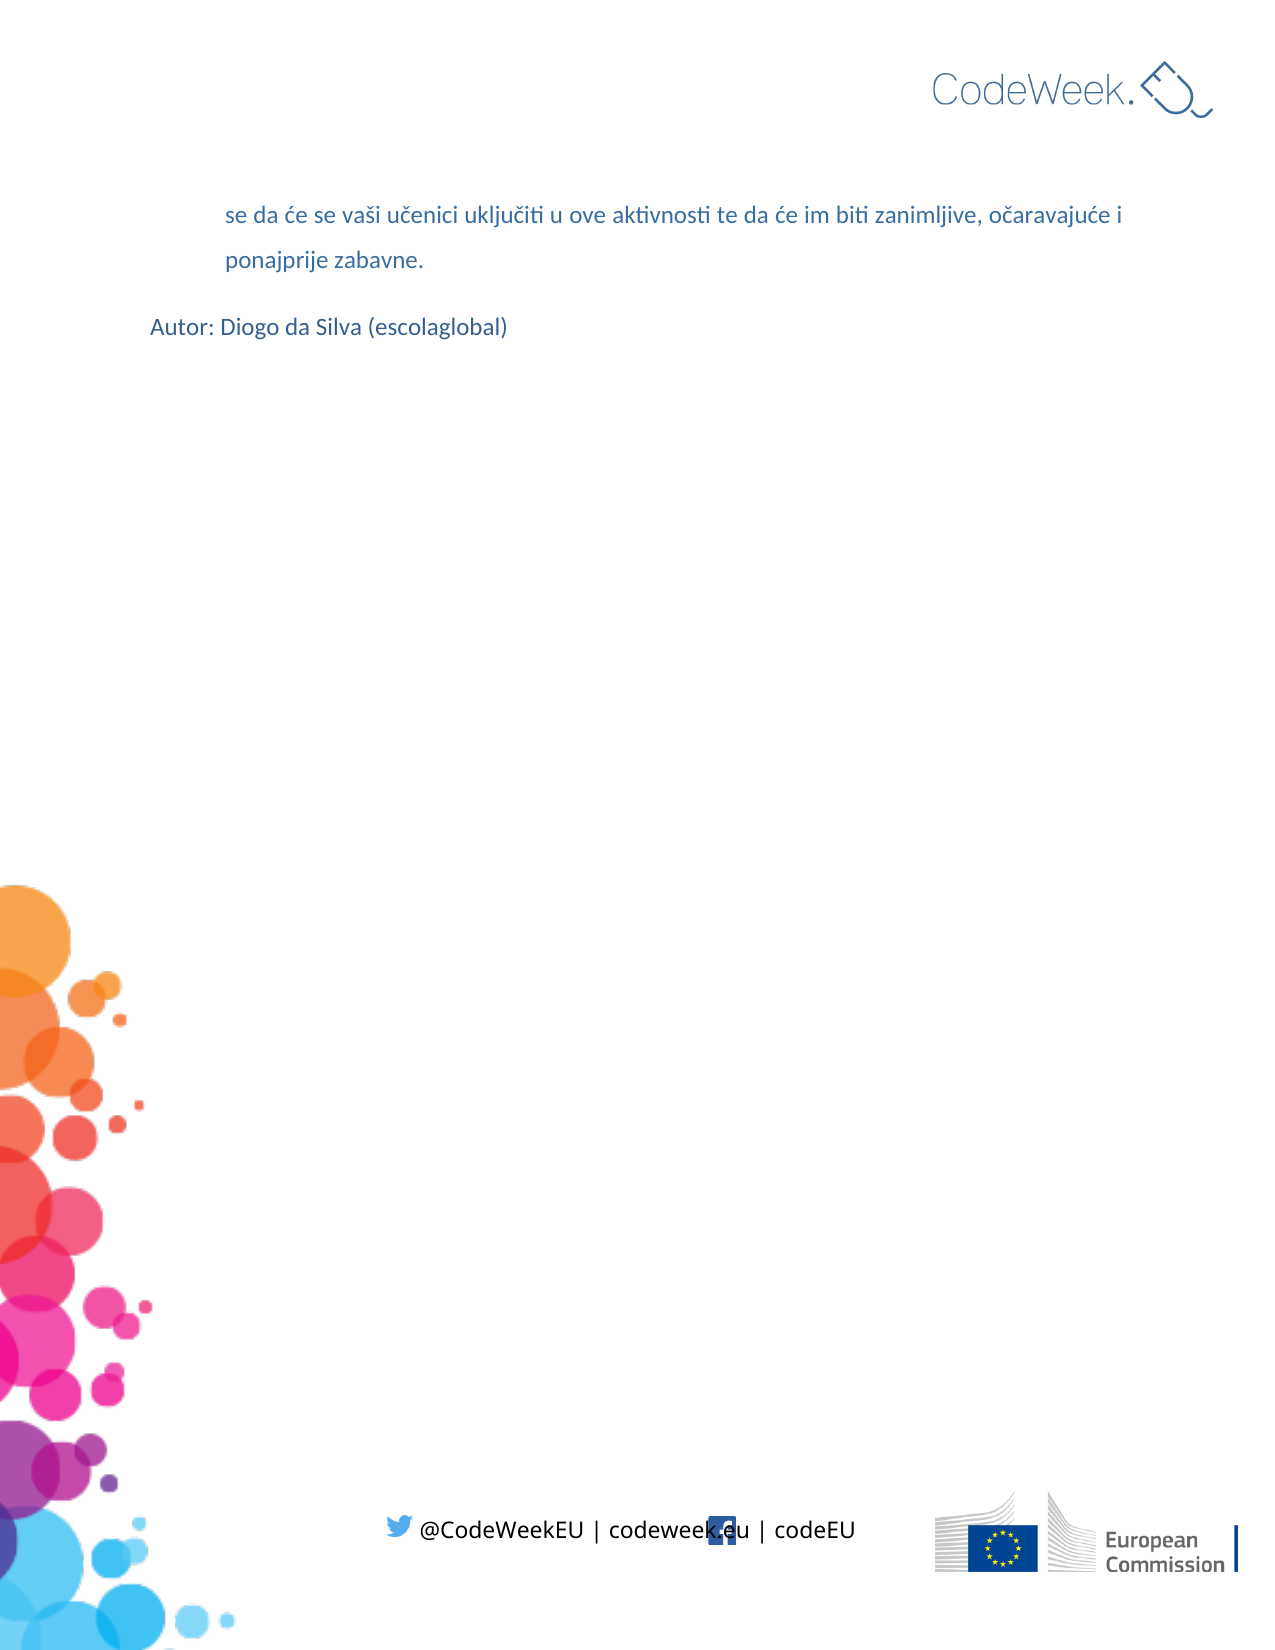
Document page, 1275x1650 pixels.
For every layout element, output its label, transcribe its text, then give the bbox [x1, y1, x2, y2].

text Autor: Diogo da Silva (escolaglobal) [150, 311, 1125, 342]
picture [708, 1516, 736, 1545]
picture [379, 1506, 419, 1546]
picture [0, 879, 267, 1650]
picture [935, 1491, 1238, 1572]
picture [901, 27, 1245, 152]
